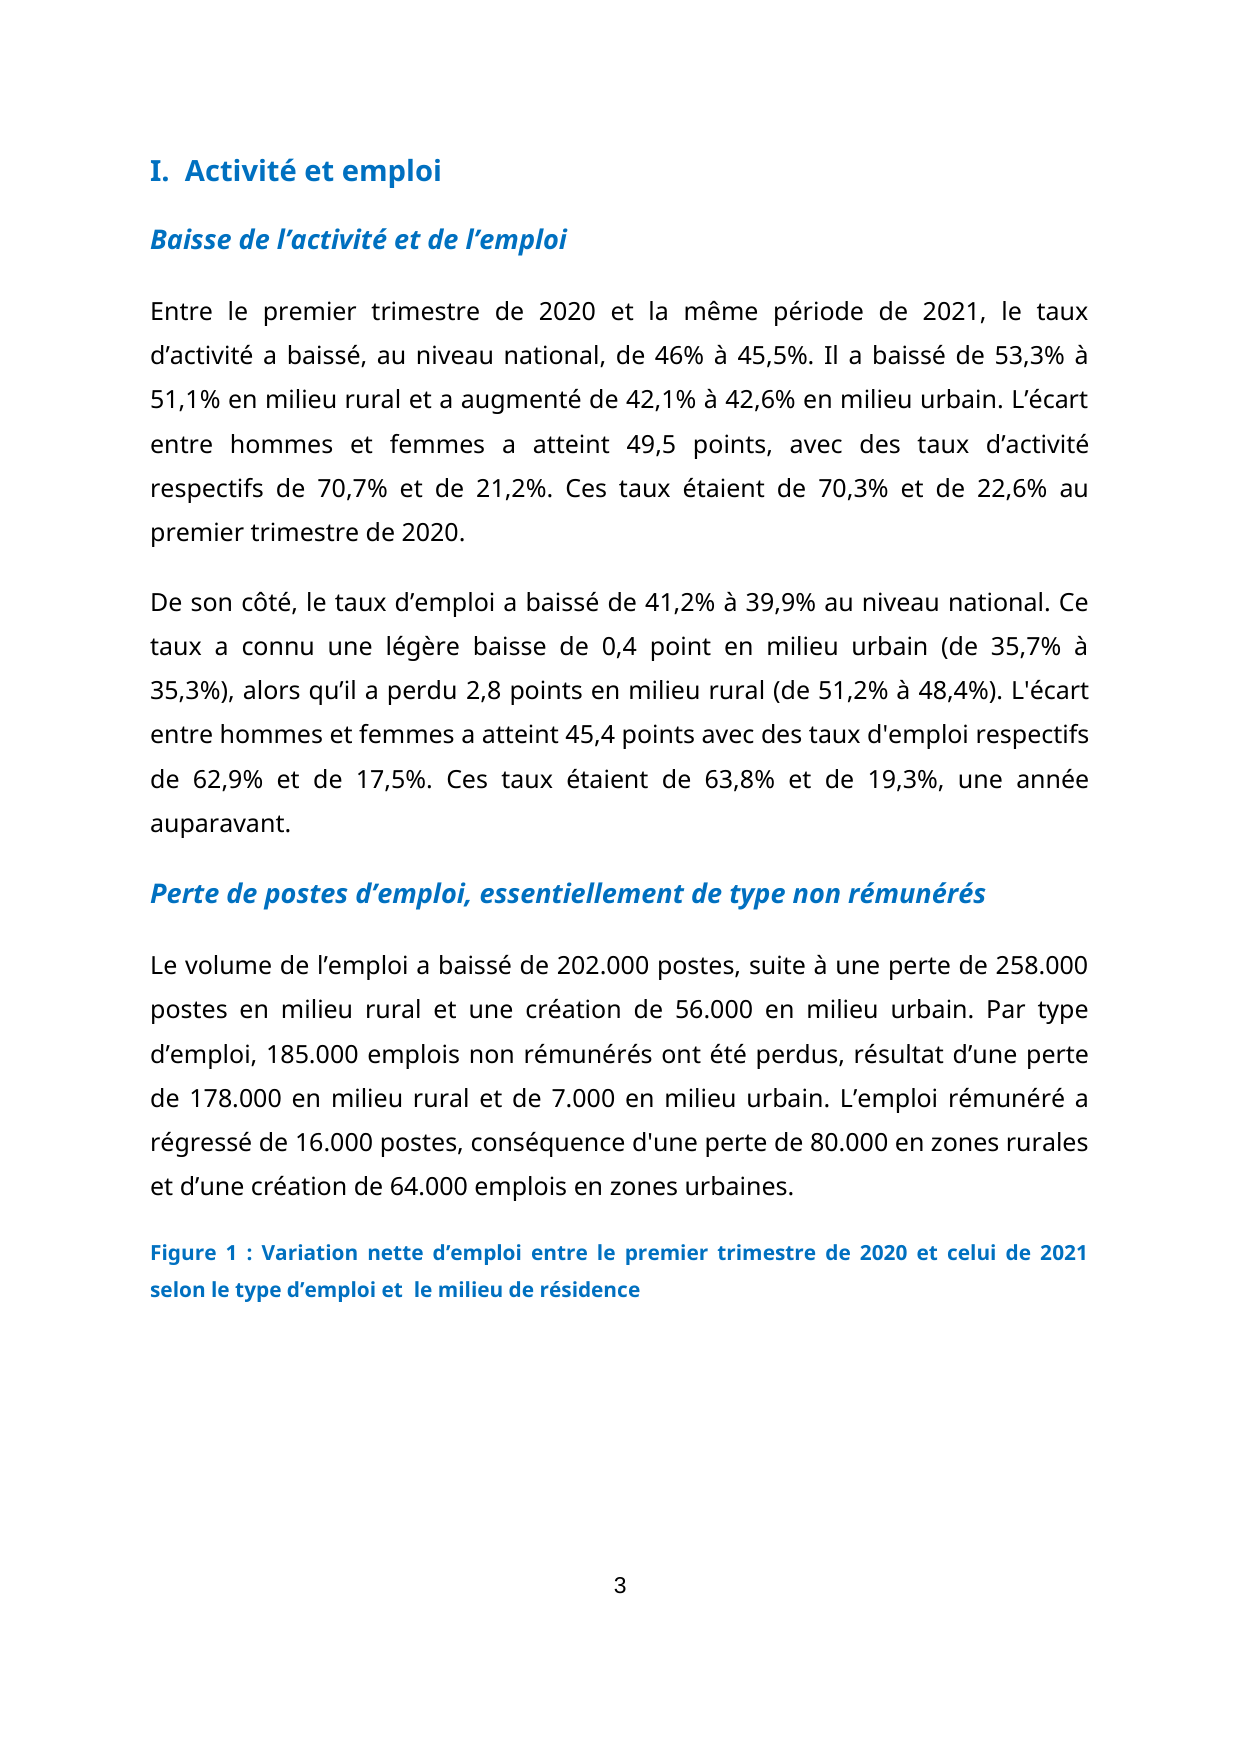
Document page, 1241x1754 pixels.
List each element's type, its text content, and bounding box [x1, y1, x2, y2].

text De son côté, le taux d’emploi a baissé de 41,2% à 39,9% au niveau national. Ce taux a connu une légère baisse de 0,4 point en milieu urbain (de 35,7% à 35,3%), alors qu’il a perdu 2,8 points en milieu rural (de 51,2% à 48,4%). L'écart entre hommes et femmes a atteint 45,4 points avec des taux d'emploi respectifs de 62,9% et de 17,5%. Ces taux étaient de 63,8% et de 19,3%, une année auparavant. [150, 584, 1090, 839]
text I. Activité et emploi [150, 150, 1090, 190]
text Figure 1 : Variation nette d’emploi entre le premier trimestre de 2020 et celui de 2021 selon le type d’emploi et le milieu de résidence [150, 1238, 1090, 1304]
text Perte de postes d’emploi, essentiellement de type non rémunérés [150, 875, 1090, 912]
text Entre le premier trimestre de 2020 et la même période de 2021, le taux d’activité a baissé, au niveau national, de 46% à 45,5%. Il a baissé de 53,3% à 51,1% en milieu rural et a augmenté de 42,1% à 42,6% en milieu urbain. L’écart entre hommes et femmes a atteint 49,5 points, avec des taux d’activité respectifs de 70,7% et de 21,2%. Ces taux étaient de 70,3% et de 22,6% au premier trimestre de 2020. [150, 293, 1090, 549]
text Le volume de l’emploi a baissé de 202.000 postes, suite à une perte de 258.000 postes en milieu rural et une création de 56.000 en milieu urbain. Par type d’emploi, 185.000 emplois non rémunérés ont été perdus, résultat d’une perte de 178.000 en milieu rural et de 7.000 en milieu urbain. L’emploi rémunéré a régressé de 16.000 postes, conséquence d'une perte de 80.000 en zones rurales et d’une création de 64.000 emplois en zones urbaines. [150, 948, 1090, 1203]
text Baisse de l’activité et de l’emploi [150, 221, 1090, 257]
